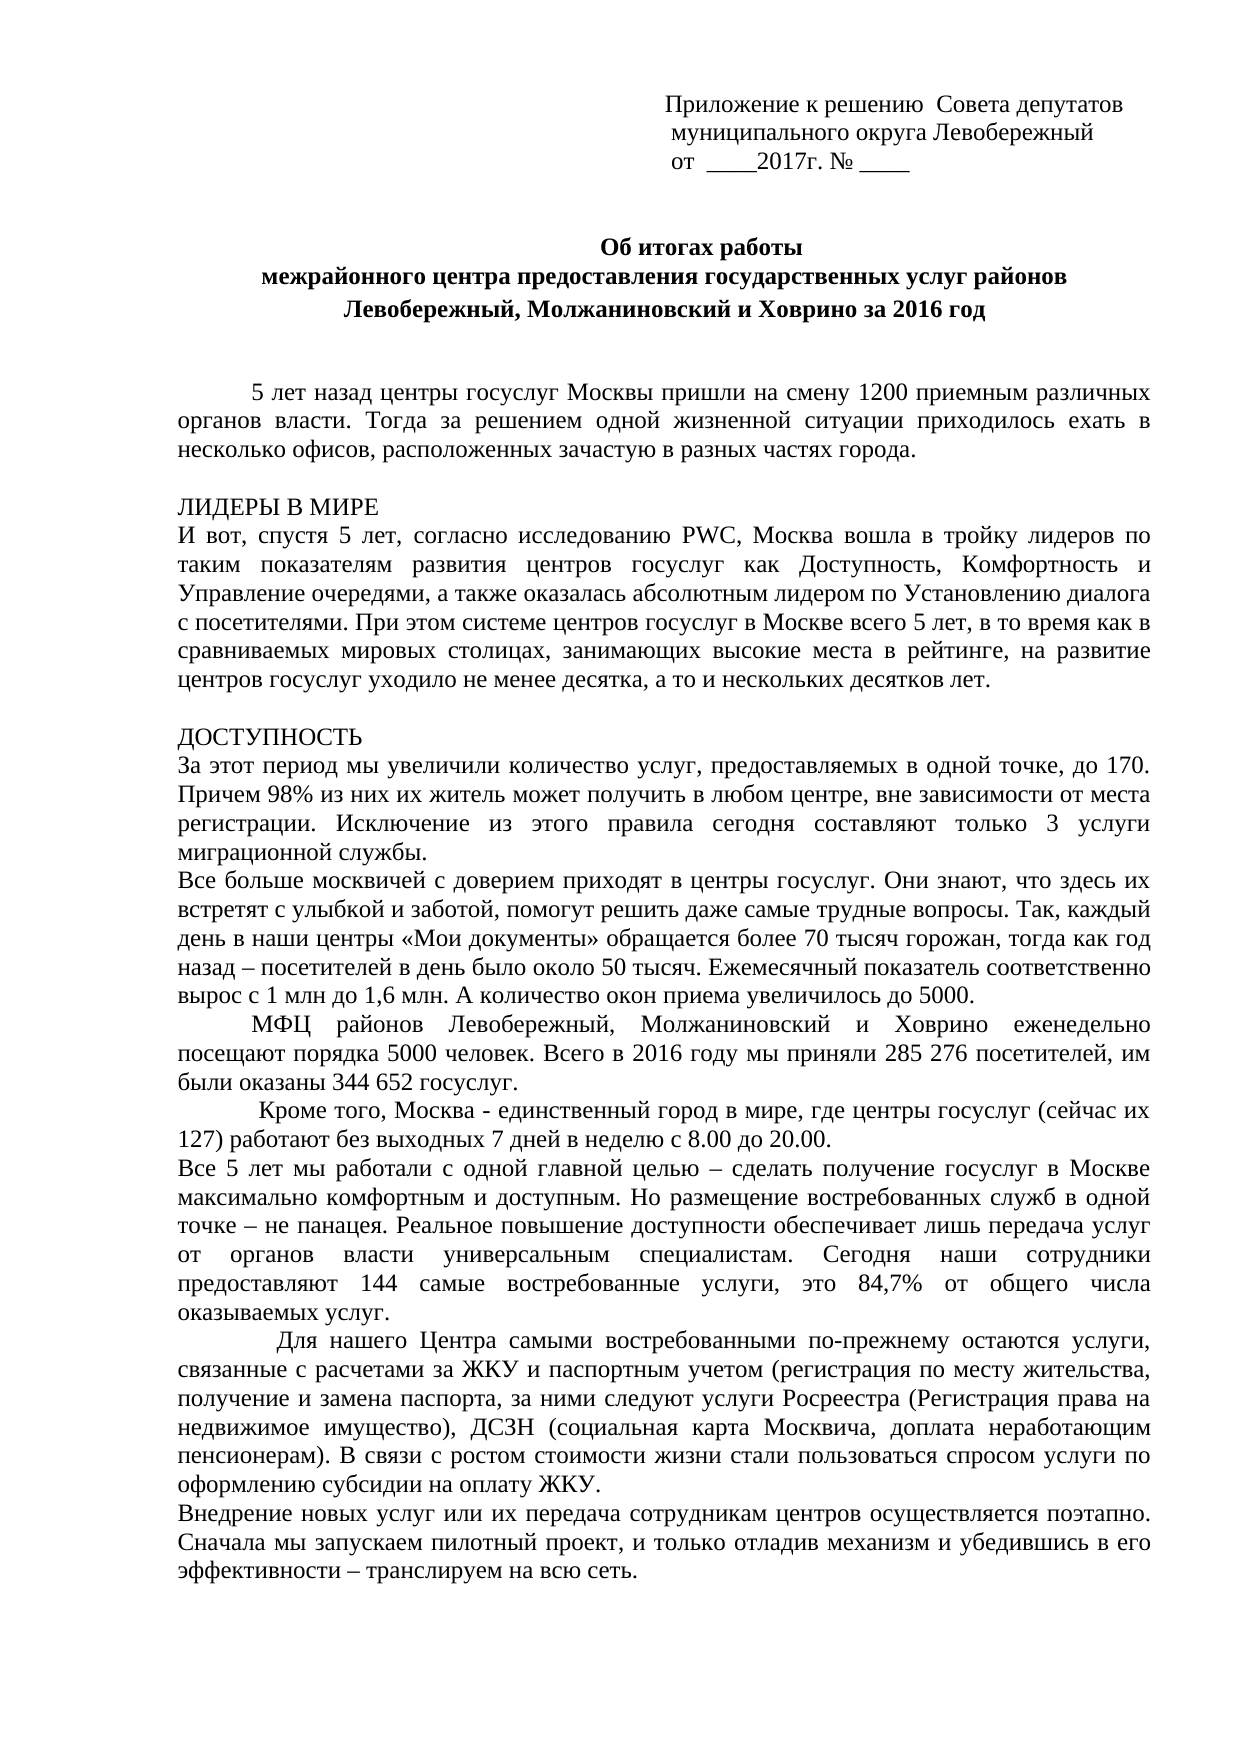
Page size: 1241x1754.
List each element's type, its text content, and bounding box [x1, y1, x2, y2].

text Об итогах работы [177, 232, 1152, 261]
text Все больше москвичей с доверием приходят в центры госуслуг. Они знают, что здесь их встретят с улыбкой и заботой, помогут решить даже самые трудные вопросы. Так, каждый день в наши центры «Мои документы» обращается более 70 тысяч горожан, тогда как год назад – посетителей в день было около 50 тысяч. Ежемесячный показатель соответственно вырос с 1 млн до 1,6 млн. А количество окон приема увеличилось до 5000. [177, 866, 1152, 1009]
text муниципального округа Левобережный [664, 117, 1152, 146]
text ДОСТУПНОСТЬ [177, 722, 1152, 751]
text от ____2017г. № ____ [664, 146, 1152, 175]
text За этот период мы увеличили количество услуг, предоставляемых в одной точке, до 170. Причем 98% из них их житель может получить в любом центре, вне зависимости от места регистрации. Исключение из этого правила сегодня составляют только 3 услуги миграционной службы. [177, 751, 1152, 866]
text Все 5 лет мы работали с одной главной целью – сделать получение госуслуг в Москве максимально комфортным и доступным. Но размещение востребованных служб в одной точке – не панацея. Реальное повышение доступности обеспечивает лишь передача услуг от органов власти универсальным специалистам. Сегодня наши сотрудники предоставляют 144 самые востребованные услуги, это 84,7% от общего числа оказываемых услуг. [177, 1153, 1152, 1326]
text межрайонного центра предоставления государственных услуг районов Левобережный, Молжаниновский и Ховрино за 2016 год [177, 261, 1152, 323]
text Приложение к решению Совета депутатов [664, 89, 1152, 117]
text МФЦ районов Левобережный, Молжаниновский и Ховрино еженедельно посещают порядка 5000 человек. Всего в 2016 году мы приняли 285 276 посетителей, им были оказаны 344 652 госуслуг. [177, 1009, 1152, 1096]
text Кроме того, Москва - единственный город в мире, где центры госуслуг (сейчас их 127) работают без выходных 7 дней в неделю с 8.00 до 20.00. [177, 1096, 1152, 1153]
text ЛИДЕРЫ В МИРЕ [177, 492, 1152, 521]
text Внедрение новых услуг или их передача сотрудникам центров осуществляется поэтапно. Сначала мы запускаем пилотный проект, и только отладив механизм и убедившись в его эффективности – транслируем на всю сеть. [177, 1498, 1152, 1584]
text 5 лет назад центры госуслуг Москвы пришли на смену 1200 приемным различных органов власти. Тогда за решением одной жизненной ситуации приходилось ехать в несколько офисов, расположенных зачастую в разных частях города. [177, 377, 1152, 463]
text И вот, спустя 5 лет, согласно исследованию PWC, Москва вошла в тройку лидеров по таким показателям развития центров госуслуг как Доступность, Комфортность и Управление очередями, а также оказалась абсолютным лидером по Установлению диалога с посетителями. При этом системе центров госуслуг в Москве всего 5 лет, в то время как в сравниваемых мировых столицах, занимающих высокие места в рейтинге, на развитие центров госуслуг уходило не менее десятка, а то и нескольких десятков лет. [177, 521, 1152, 693]
text Для нашего Центра самыми востребованными по-прежнему остаются услуги, связанные с расчетами за ЖКУ и паспортным учетом (регистрация по месту жительства, получение и замена паспорта, за ними следуют услуги Росреестра (Регистрация права на недвижимое имущество), ДСЗН (социальная карта Москвича, доплата неработающим пенсионерам). В связи с ростом стоимости жизни стали пользоваться спросом услуги по оформлению субсидии на оплату ЖКУ. [177, 1326, 1152, 1498]
